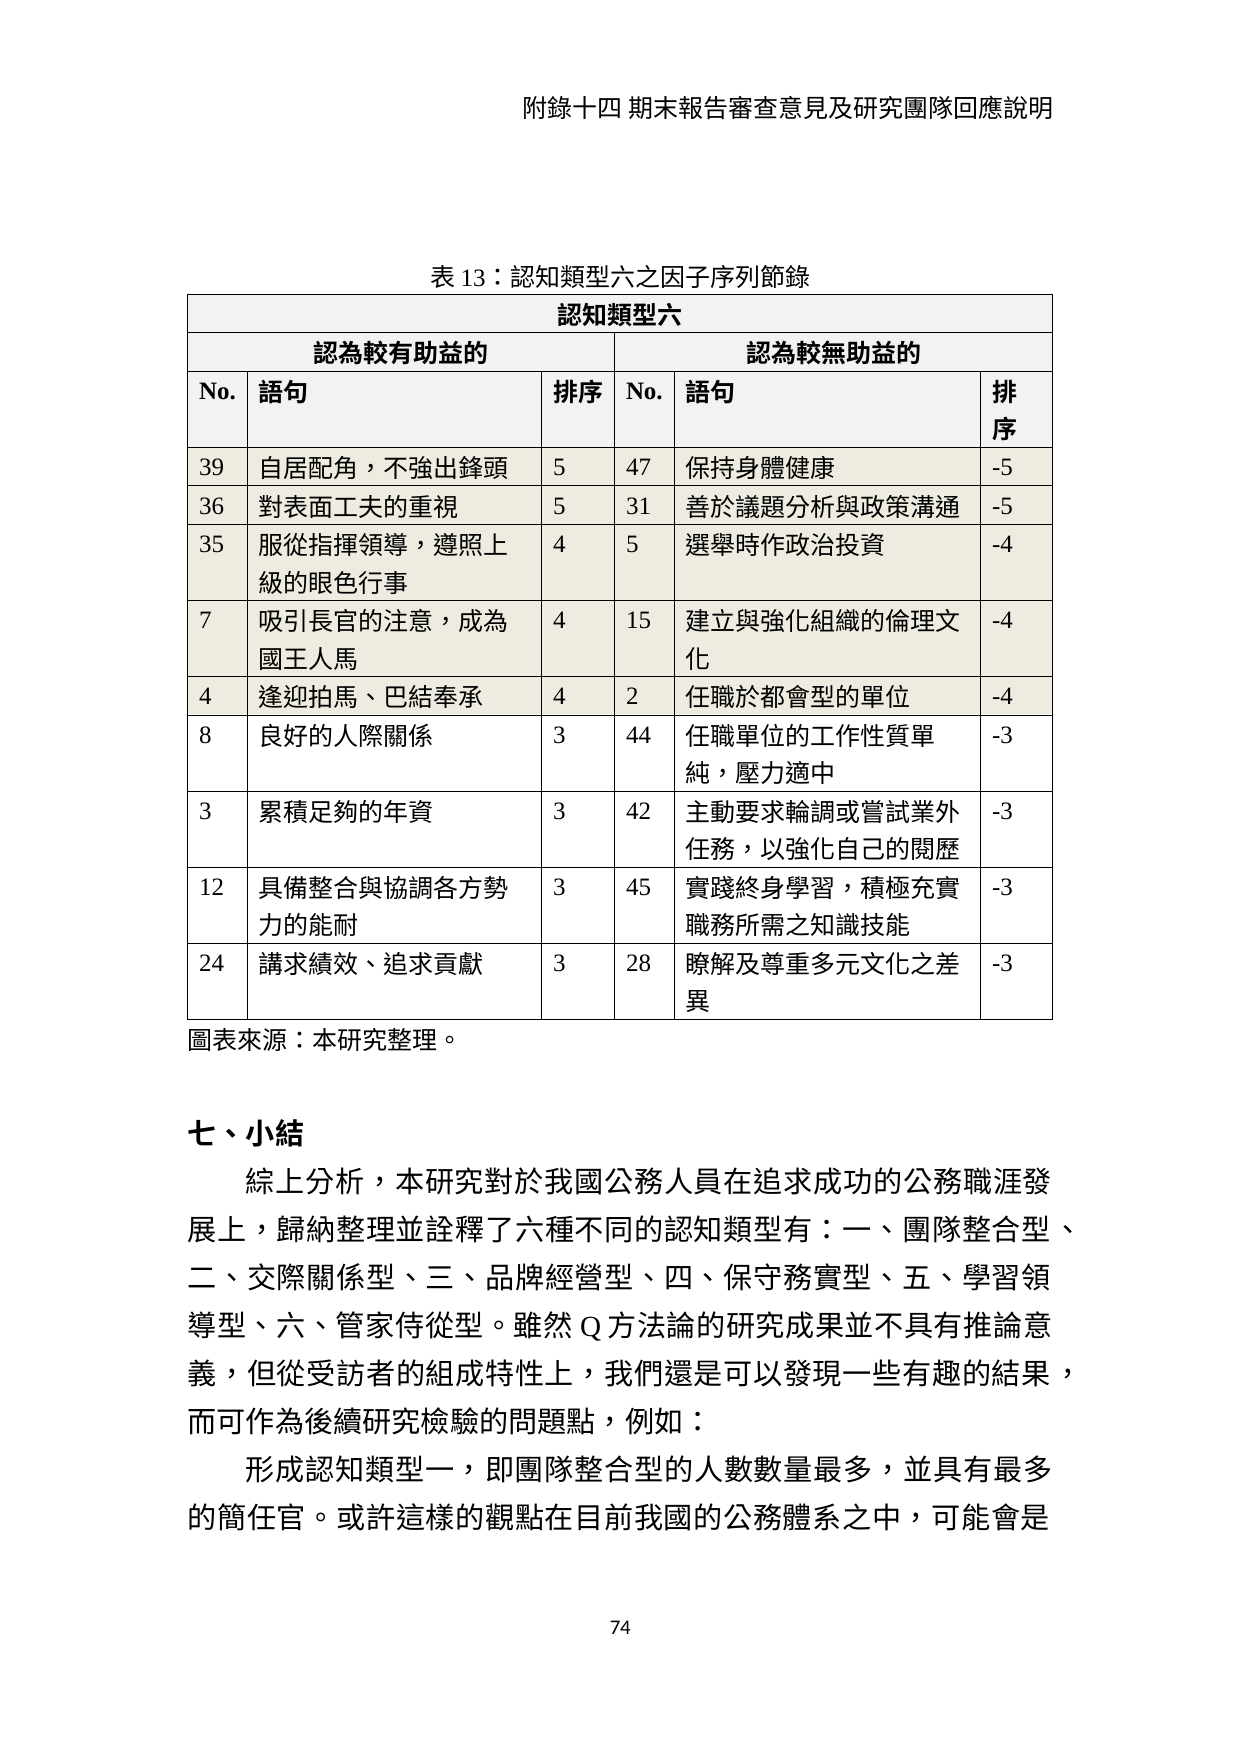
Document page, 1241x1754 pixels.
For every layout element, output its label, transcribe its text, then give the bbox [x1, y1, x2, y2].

table_cell 15 [615, 601, 674, 676]
table_cell 服從指揮領導，遵照上級的眼色行事 [248, 525, 541, 600]
table_cell 認為較有助益的 [188, 333, 614, 371]
table_cell 45 [615, 868, 674, 943]
table_cell 3 [542, 716, 614, 791]
table_cell -4 [981, 601, 1052, 676]
table_cell 36 [188, 486, 247, 524]
table_cell 累積足夠的年資 [248, 792, 541, 867]
table_cell 3 [542, 792, 614, 867]
table_cell 3 [188, 792, 247, 867]
table_cell -3 [981, 868, 1052, 943]
table_cell 認為較無助益的 [615, 333, 1052, 371]
table_cell 8 [188, 716, 247, 791]
table_cell 28 [615, 944, 674, 1019]
table_cell 語句 [248, 372, 541, 447]
table_cell 2 [615, 677, 674, 714]
table_cell 47 [615, 448, 674, 485]
table_cell 3 [542, 944, 614, 1019]
table_cell 排序 [542, 372, 614, 447]
table_cell 實踐終身學習，積極充實職務所需之知識技能 [675, 868, 980, 943]
table_cell 5 [542, 486, 614, 524]
table_cell 39 [188, 448, 247, 485]
table_cell 42 [615, 792, 674, 867]
table_cell -5 [981, 486, 1052, 524]
table_cell 35 [188, 525, 247, 600]
table_cell No. [615, 372, 674, 447]
table_cell 任職於都會型的單位 [675, 677, 980, 714]
table_cell 具備整合與協調各方勢力的能耐 [248, 868, 541, 943]
table_cell 4 [542, 677, 614, 714]
table_cell 逢迎拍馬、巴結奉承 [248, 677, 541, 714]
table_cell 4 [542, 601, 614, 676]
table_cell 5 [542, 448, 614, 485]
table_cell 選舉時作政治投資 [675, 525, 980, 600]
table_cell 4 [188, 677, 247, 714]
text 圖表來源：本研究整理。 [187, 1020, 1053, 1057]
table_cell 自居配角，不強出鋒頭 [248, 448, 541, 485]
table_cell -4 [981, 525, 1052, 600]
table_cell No. [188, 372, 247, 447]
table_cell 31 [615, 486, 674, 524]
table_cell 語句 [675, 372, 980, 447]
table_cell 保持身體健康 [675, 448, 980, 485]
table_cell 講求績效、追求貢獻 [248, 944, 541, 1019]
table_cell -5 [981, 448, 1052, 485]
table_cell -3 [981, 944, 1052, 1019]
text 表 13：認知類型六之因子序列節錄 [187, 246, 1053, 294]
text 七、小結 [187, 1105, 1053, 1153]
table_cell 排序 [981, 372, 1052, 447]
table_cell 5 [615, 525, 674, 600]
table_cell 良好的人際關係 [248, 716, 541, 791]
table_cell 3 [542, 868, 614, 943]
table_cell 4 [542, 525, 614, 600]
table_cell 對表面工夫的重視 [248, 486, 541, 524]
table_header 認知類型六 [188, 295, 1052, 332]
table_cell -3 [981, 716, 1052, 791]
table_cell 24 [188, 944, 247, 1019]
table_cell 建立與強化組織的倫理文化 [675, 601, 980, 676]
table_cell 44 [615, 716, 674, 791]
table_cell -4 [981, 677, 1052, 714]
table_cell 任職單位的工作性質單純，壓力適中 [675, 716, 980, 791]
table_cell 12 [188, 868, 247, 943]
table_cell 7 [188, 601, 247, 676]
table_cell 吸引長官的注意，成為國王人馬 [248, 601, 541, 676]
table_cell 主動要求輪調或嘗試業外任務，以強化自己的閱歷 [675, 792, 980, 867]
table_cell -3 [981, 792, 1052, 867]
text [187, 1441, 1053, 1536]
text 綜上分析，本研究對於我國公務人員在追求成功的公務職涯發展上，歸納整理並詮釋了六種不同的認知類型有：一、團隊整合型、二、交際關係型、三、品牌經營型、四、保守務實型、五、學習領導型、六、管家侍從型。雖然Q方法論的研究成果並不具有推論意義，但從受訪者的組成特性上，我們還是可以發現一些有趣的結果，而可作為後續研究檢驗的問題點，例如： [187, 1153, 1053, 1441]
table_cell 瞭解及尊重多元文化之差異 [675, 944, 980, 1019]
table_cell 善於議題分析與政策溝通 [675, 486, 980, 524]
